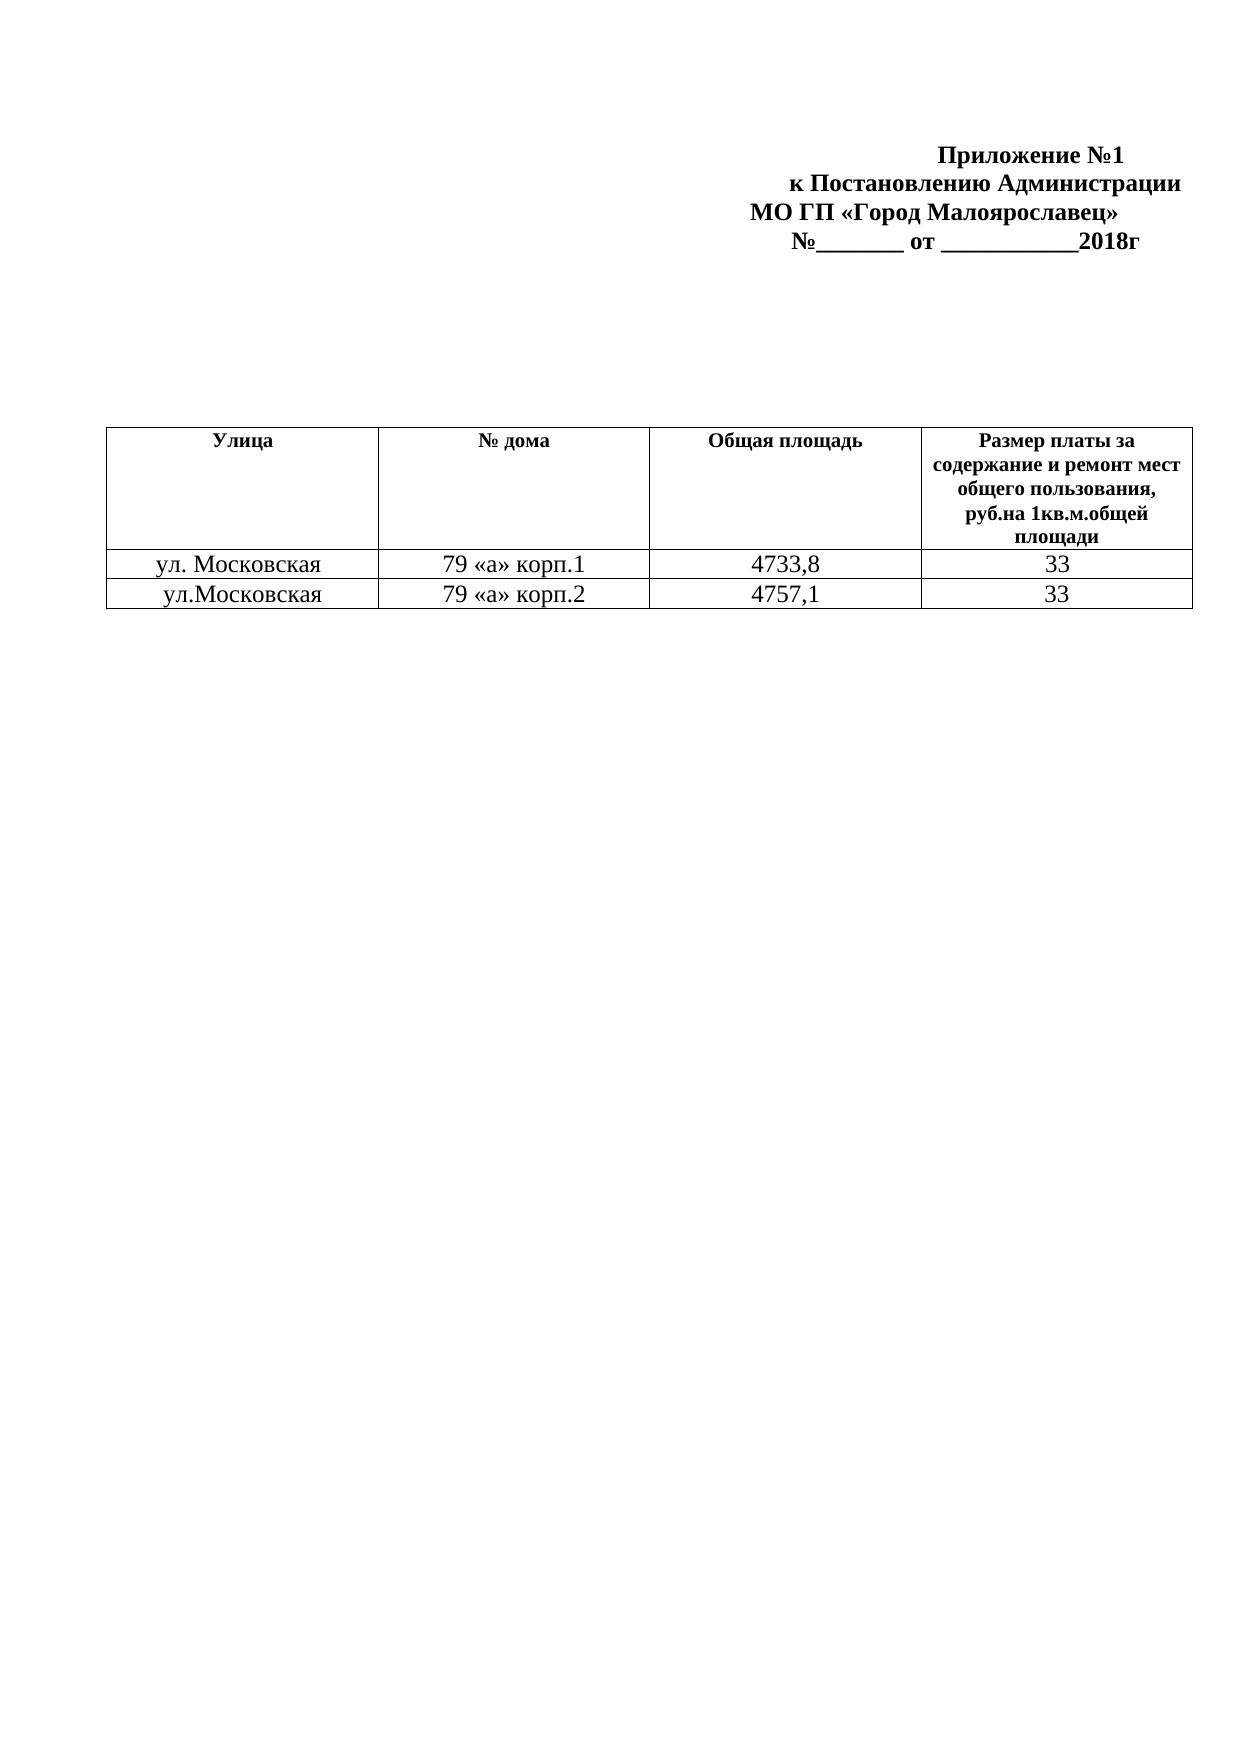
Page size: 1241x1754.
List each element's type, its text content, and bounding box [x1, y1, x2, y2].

text Приложение №1 [118, 140, 1181, 168]
table_cell 4757,1 [650, 579, 921, 608]
table_cell 4733,8 [650, 550, 921, 578]
table_header Размер платы за содержание и ремонт мест общего пользования, руб.на 1кв.м.общей площади [922, 428, 1192, 548]
table_cell 33 [922, 579, 1192, 608]
table_header № дома [379, 428, 649, 548]
text к Постановлению Администрации [118, 168, 1181, 197]
table_cell 79 «а» корп.2 [379, 579, 649, 608]
table_cell ул.Московская [107, 579, 378, 608]
table_cell 79 «а» корп.1 [379, 550, 649, 578]
table_cell 33 [922, 550, 1192, 578]
table_header Общая площадь [650, 428, 921, 548]
table_header Улица [107, 428, 378, 548]
text №_______ от ___________2018г [118, 226, 1181, 255]
text МО ГП «Город Малоярославец» [118, 197, 1181, 226]
table_cell ул. Московская [107, 550, 378, 578]
